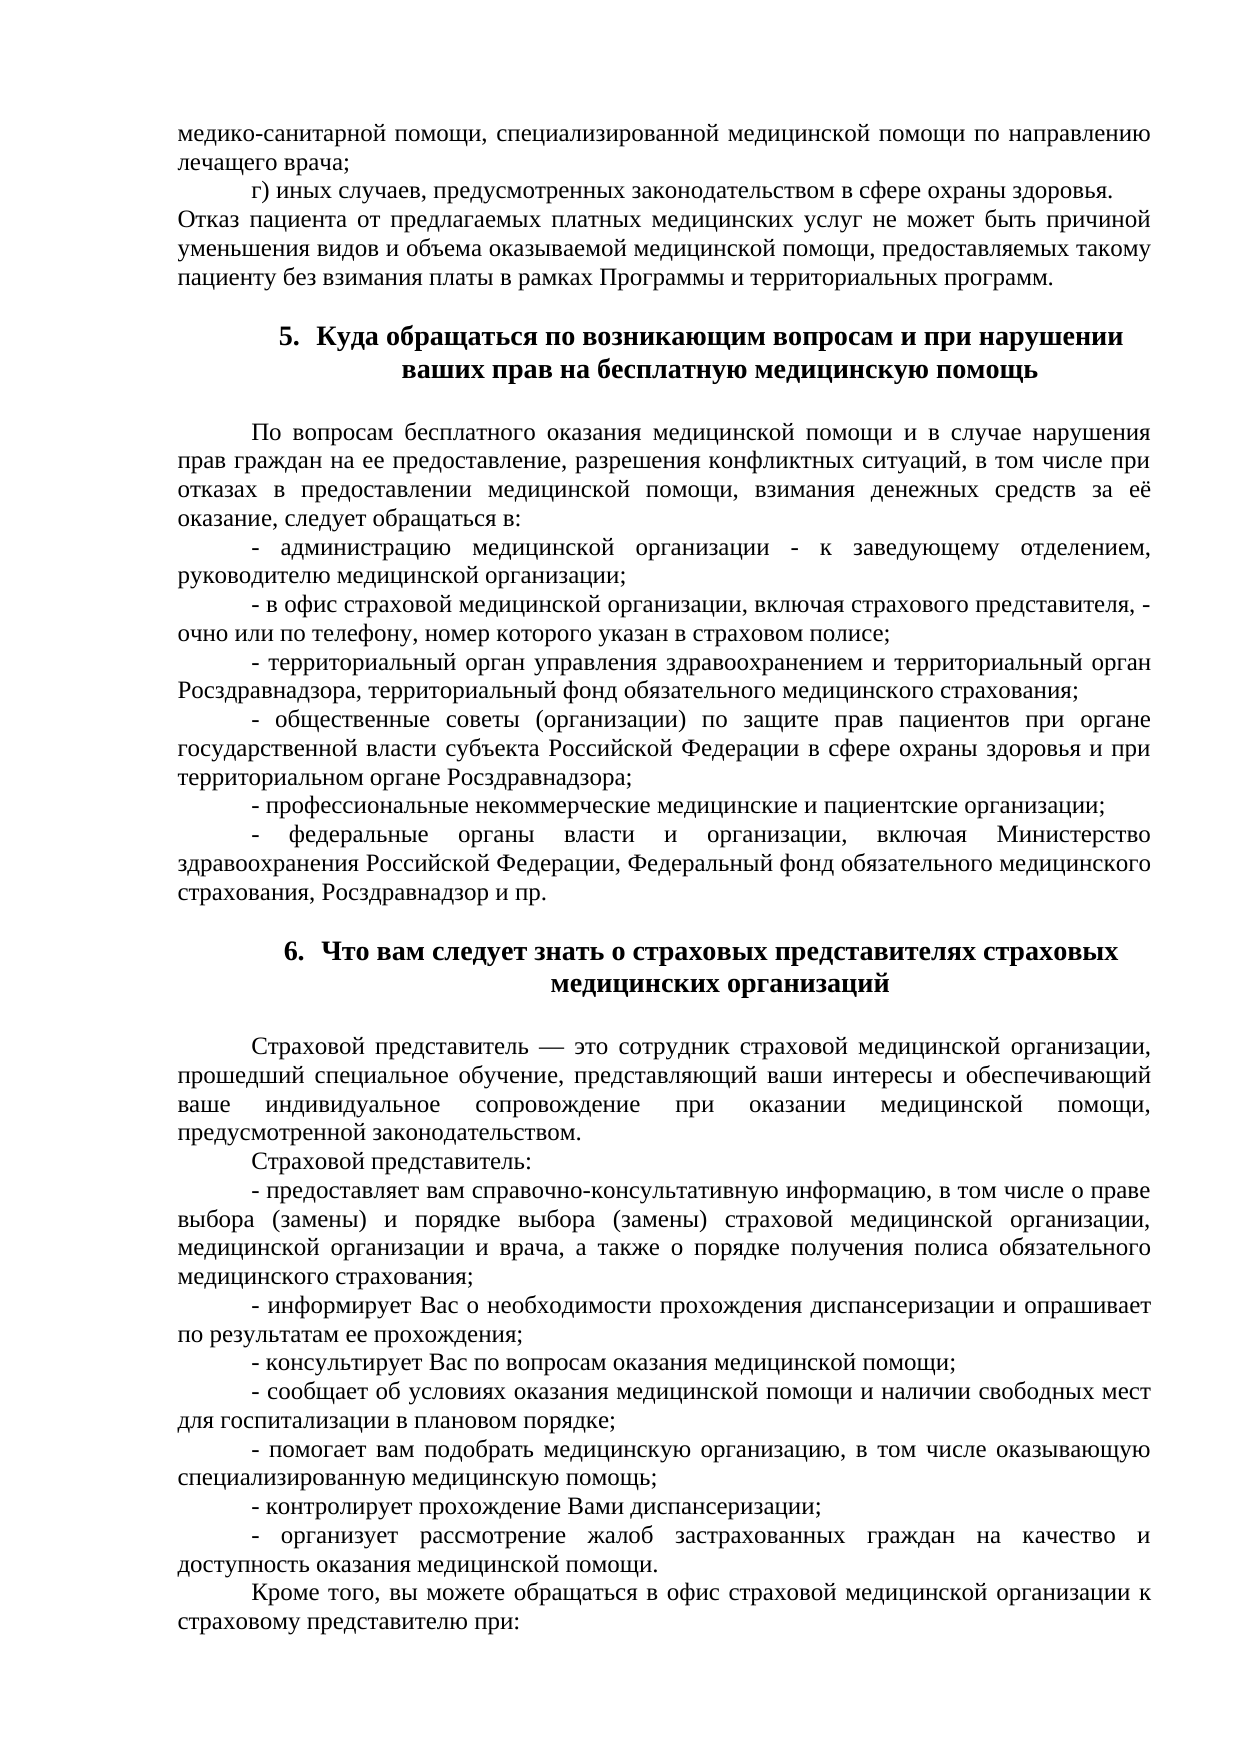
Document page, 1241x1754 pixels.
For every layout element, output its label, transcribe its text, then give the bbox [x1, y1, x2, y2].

text г) иных случаев, предусмотренных законодательством в сфере охраны здоровья. [177, 176, 1152, 204]
text Страховой представитель: [177, 1146, 1152, 1175]
text - администрацию медицинской организации - к заведующему отделением, руководителю медицинской организации; [177, 532, 1152, 589]
text Отказ пациента от предлагаемых платных медицинских услуг не может быть причиной уменьшения видов и объема оказываемой медицинской помощи, предоставляемых такому пациенту без взимания платы в рамках Программы и территориальных программ. [177, 204, 1152, 291]
text Кроме того, вы можете обращаться в офис страховой медицинской организации к страховому представителю при: [177, 1577, 1152, 1635]
text - сообщает об условиях оказания медицинской помощи и наличии свободных мест для госпитализации в плановом порядке; [177, 1376, 1152, 1434]
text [177, 118, 1152, 176]
text Страховой представитель — это сотрудник страховой медицинской организации, прошедший специальное обучение, представляющий ваши интересы и обеспечивающий ваше индивидуальное сопровождение при оказании медицинской помощи, предусмотренной законодательством. [177, 1031, 1152, 1146]
text По вопросам бесплатного оказания медицинской помощи и в случае нарушения прав граждан на ее предоставление, разрешения конфликтных ситуаций, в том числе при отказах в предоставлении медицинской помощи, взимания денежных средств за её оказание, следует обращаться в: [177, 417, 1152, 532]
text - контролирует прохождение Вами диспансеризации; [177, 1491, 1152, 1520]
text - организует рассмотрение жалоб застрахованных граждан на качество и доступность оказания медицинской помощи. [177, 1520, 1152, 1577]
text - в офис страховой медицинской организации, включая страхового представителя, - очно или по телефону, номер которого указан в страховом полисе; [177, 589, 1152, 647]
list Что вам следует знать о страховых представителях страховых медицинских организаций [251, 934, 1152, 999]
text - предоставляет вам справочно-консультативную информацию, в том числе о праве выбора (замены) и порядке выбора (замены) страховой медицинской организации, медицинской организации и врача, а также о порядке получения полиса обязательного медицинского страхования; [177, 1175, 1152, 1290]
text - информирует Вас о необходимости прохождения диспансеризации и опрашивает по результатам ее прохождения; [177, 1290, 1152, 1347]
text - общественные советы (организации) по защите прав пациентов при органе государственной власти субъекта Российской Федерации в сфере охраны здоровья и при территориальном органе Росздравнадзора; [177, 704, 1152, 790]
text - территориальный орган управления здравоохранением и территориальный орган Росздравнадзора, территориальный фонд обязательного медицинского страхования; [177, 647, 1152, 704]
list Куда обращаться по возникающим вопросам и при нарушении ваших прав на бесплатную медицинскую помощь [251, 319, 1152, 384]
text - профессиональные некоммерческие медицинские и пациентские организации; [177, 790, 1152, 819]
text - помогает вам подобрать медицинскую организацию, в том числе оказывающую специализированную медицинскую помощь; [177, 1434, 1152, 1491]
text - консультирует Вас по вопросам оказания медицинской помощи; [177, 1347, 1152, 1376]
text - федеральные органы власти и организации, включая Министерство здравоохранения Российской Федерации, Федеральный фонд обязательного медицинского страхования, Росздравнадзор и пр. [177, 819, 1152, 905]
